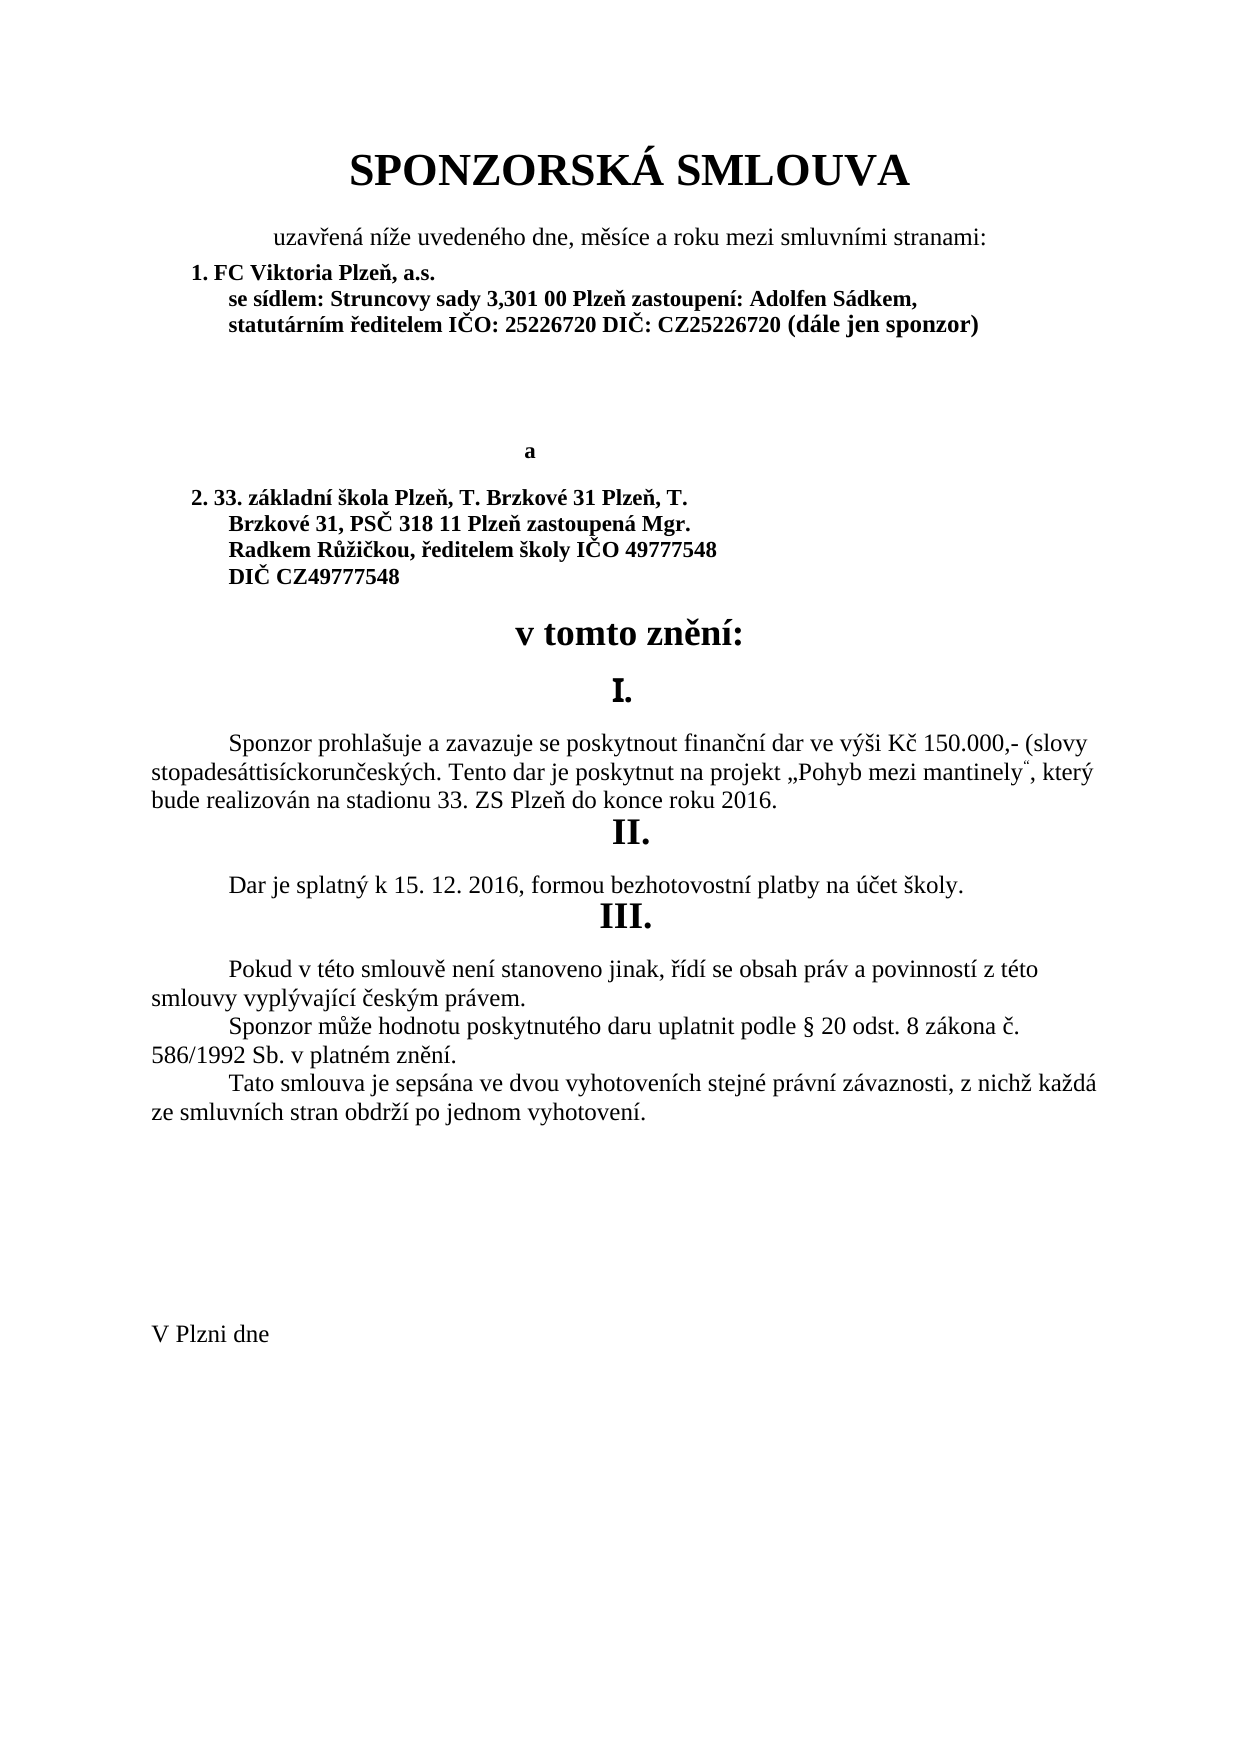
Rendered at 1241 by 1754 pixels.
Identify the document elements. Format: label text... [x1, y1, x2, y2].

text a [524, 440, 1104, 463]
text 1. FC Viktoria Plzeň, a.s. [191, 260, 1104, 286]
text se sídlem: Struncovy sady 3,301 00 Plzeň zastoupení: Adolfen Sádkem, statutárním ředitelem IČO: 25226720 DIČ: CZ25226720 (dále jen sponzor) [228, 286, 996, 338]
text SPONZORSKÁ SMLOUVA [155, 149, 1104, 195]
text 2. 33. základní škola Plzeň, T. Brzkové 31 Plzeň, T. Brzkové 31, PSČ 318 11 Plzeň zastoupená Mgr. Radkem Růžičkou, ředitelem školy IČO 49777548 DIČ CZ49777548 [191, 484, 748, 589]
text Pokud v této smlouvě není stanoveno jinak, řídí se obsah práv a povinností z této smlouvy vyplývající českým právem. [151, 955, 1104, 1012]
text Sponzor může hodnotu poskytnutého daru uplatnit podle § 20 odst. 8 zákona č. 586/1992 Sb. v platném znění. [151, 1012, 1104, 1069]
text V Plzni dne [151, 1322, 269, 1347]
text Sponzor prohlašuje a zavazuje se poskytnout finanční dar ve výši Kč 150.000,- (slovy stopadesáttisíckorunčeských. Tento dar je poskytnut na projekt „Pohyb mezi mantinely“, který bude realizován na stadionu 33. ZS Plzeň do konce roku 2016. [151, 729, 1104, 814]
text Dar je splatný k 15. 12. 2016, formou bezhotovostní platby na účet školy. [151, 874, 1104, 899]
text uzavřená níže uvedeného dne, měsíce a roku mezi smluvními stranami: [155, 226, 1104, 251]
text II. [612, 814, 1104, 852]
text III. [599, 899, 1104, 936]
text I. [612, 676, 1104, 709]
text v tomto znění: [155, 616, 1104, 653]
text Tato smlouva je sepsána ve dvou vyhotoveních stejné právní závaznosti, z nichž každá ze smluvních stran obdrží po jednom vyhotovení. [151, 1069, 1104, 1126]
